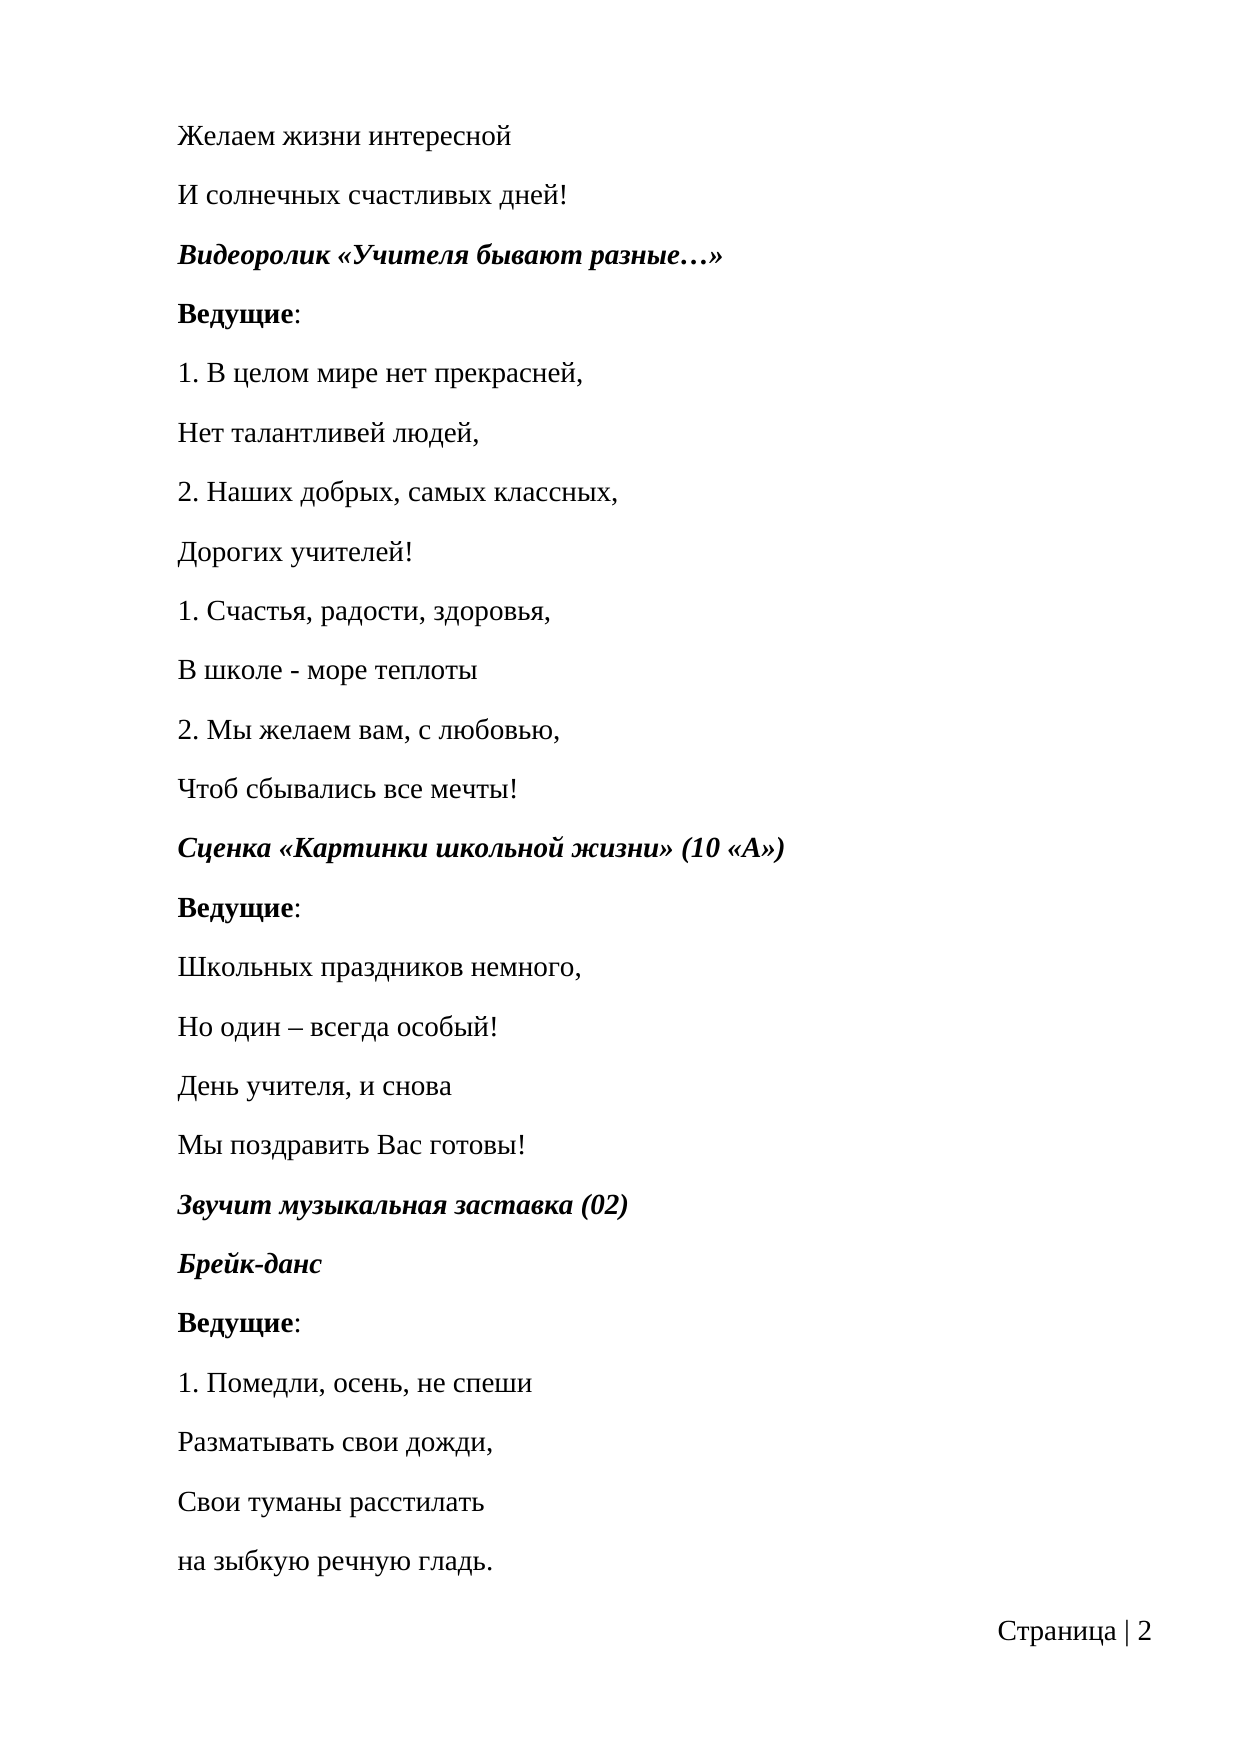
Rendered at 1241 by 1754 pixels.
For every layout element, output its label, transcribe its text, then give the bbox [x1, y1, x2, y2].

text на зыбкую речную гладь. [177, 1543, 1152, 1577]
text Сценка «Картинки школьной жизни» (10 «А») [177, 831, 1152, 864]
text И солнечных счастливых дней! [177, 177, 1152, 211]
text Ведущие: [177, 890, 1152, 923]
text Мы поздравить Вас готовы! [177, 1127, 1152, 1161]
text 1. Счастья, радости, здоровья, [177, 593, 1152, 627]
text Ведущие: [177, 296, 1152, 330]
text Свои туманы расстилать [177, 1484, 1152, 1517]
text Но один – всегда особый! [177, 1009, 1152, 1042]
text 1. В целом мире нет прекрасней, [177, 356, 1152, 389]
text Чтоб сбывались все мечты! [177, 771, 1152, 805]
text 2. Мы желаем вам, с любовью, [177, 712, 1152, 745]
text Нет талантливей людей, [177, 415, 1152, 448]
text 2. Наших добрых, самых классных, [177, 474, 1152, 508]
text Разматывать свои дожди, [177, 1424, 1152, 1458]
text День учителя, и снова [177, 1068, 1152, 1102]
text Дорогих учителей! [177, 534, 1152, 567]
text 1. Помедли, осень, не спеши [177, 1365, 1152, 1398]
text Школьных праздников немного, [177, 949, 1152, 983]
text В школе - море теплоты [177, 652, 1152, 686]
text Звучит музыкальная заставка (02) [177, 1187, 1152, 1220]
text Брейк-данс [177, 1246, 1152, 1280]
text Видеоролик «Учителя бывают разные…» [177, 237, 1152, 270]
text Желаем жизни интересной [177, 118, 1152, 152]
text Ведущие: [177, 1306, 1152, 1339]
